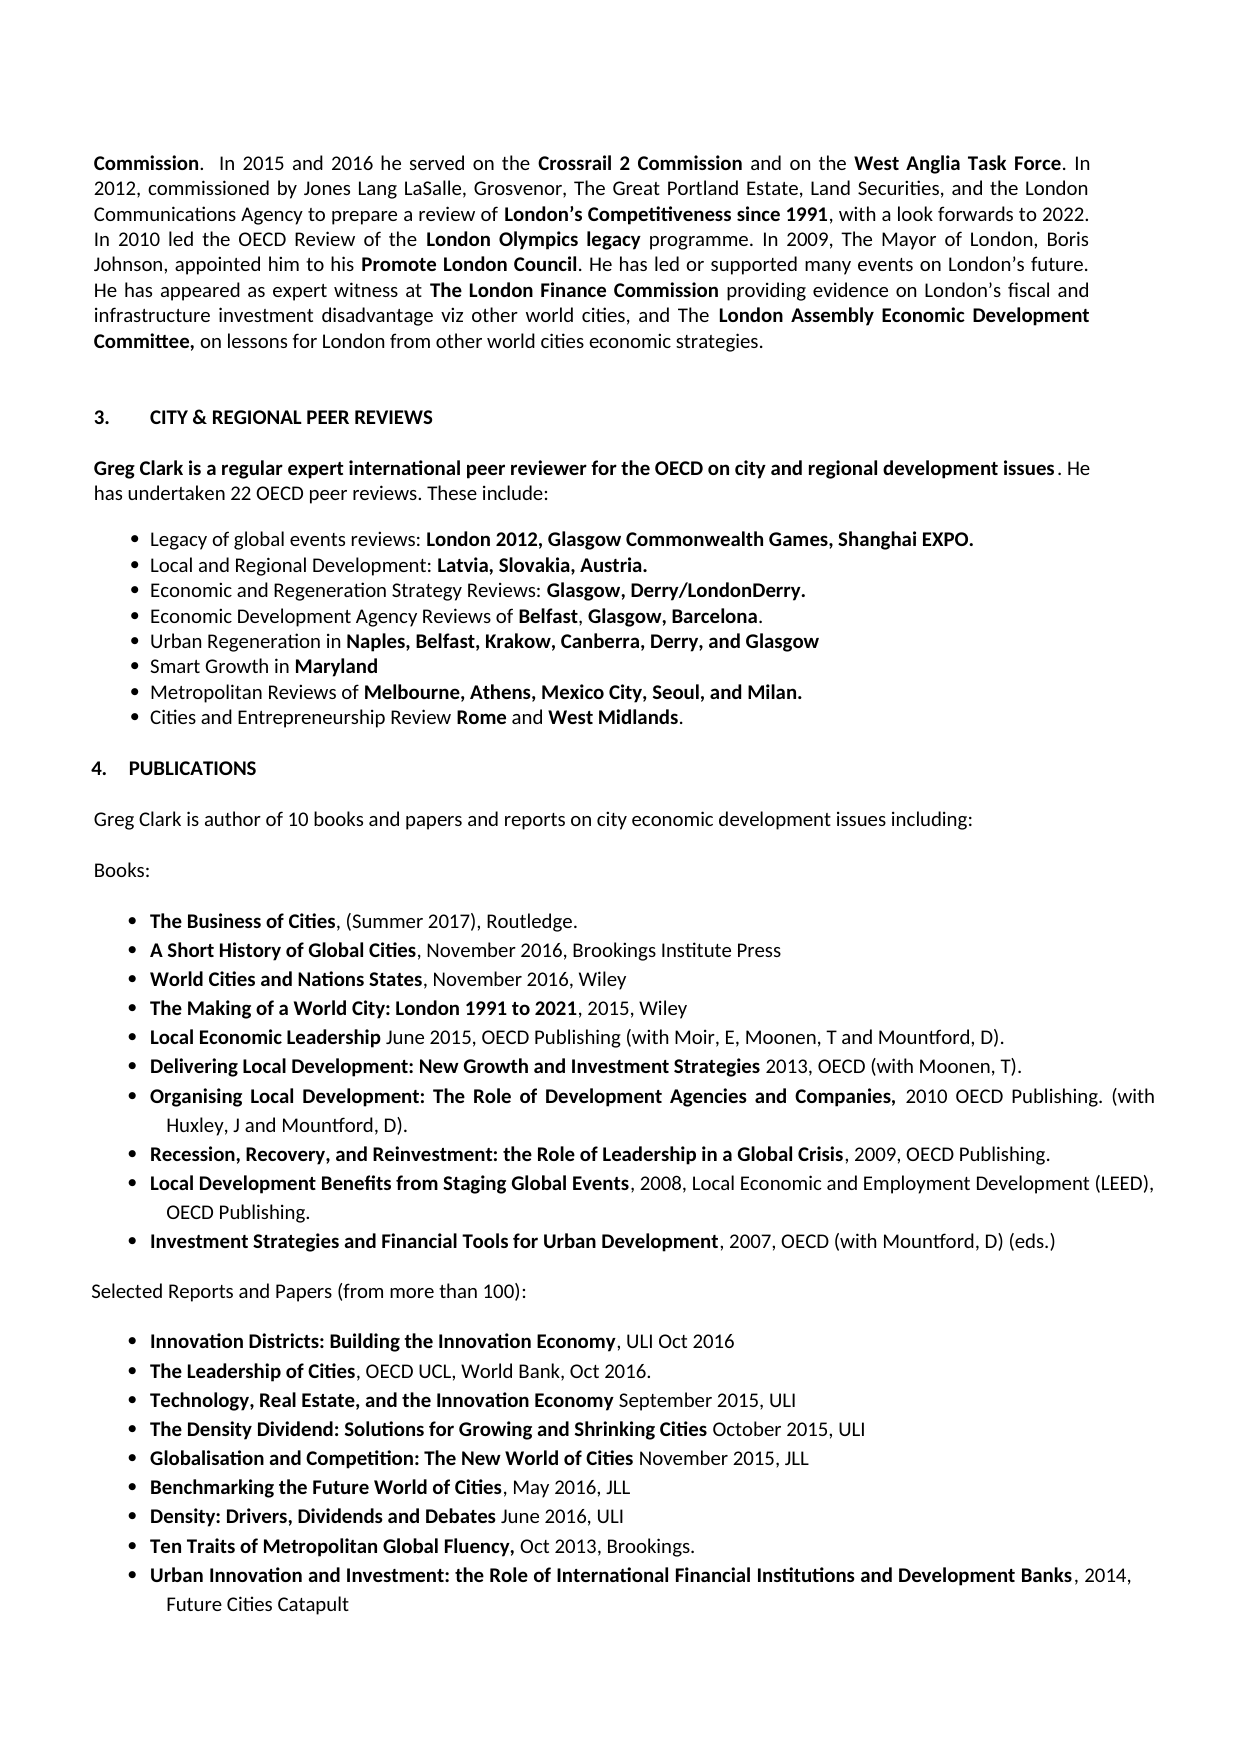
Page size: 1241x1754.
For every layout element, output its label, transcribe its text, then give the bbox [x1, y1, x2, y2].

list World Cities and Nations States, November 2016, Wiley [128, 966, 1155, 992]
list Delivering Local Development: New Growth and Investment Strategies 2013, OECD (with Moonen, T). [128, 1054, 1155, 1079]
list Cities and Entrepreneurship Review Rome and West Midlands. [131, 704, 1090, 730]
text 3. CITY & REGIONAL PEER REVIEWS [94, 404, 1090, 429]
list Greg Clark is author of 10 books and papers and reports on city economic development issues including: [94, 806, 1090, 832]
list Metropolitan Reviews of Melbourne, Athens, Mexico City, Seoul, and Milan. [131, 679, 1090, 704]
list Smart Growth in Maryland [131, 654, 1090, 679]
list Organising Local Development: The Role of Development Agencies and Companies, 2010 OECD Publishing. (with Huxley, J and Mountford, D). [128, 1083, 1155, 1137]
list A Short History of Global Cities, November 2016, Brookings Institute Press [128, 937, 1155, 962]
list Ten Traits of Metropolitan Global Fluency, Oct 2013, Brookings. [128, 1533, 1132, 1558]
list Legacy of global events reviews: London 2012, Glasgow Commonwealth Games, Shanghai EXPO. [131, 527, 1090, 552]
list The Business of Cities, (Summer 2017), Routledge. [128, 908, 1090, 933]
list Recession, Recovery, and Reinvestment: the Role of Leadership in a Global Crisis, 2009, OECD Publishing. [128, 1141, 1155, 1167]
list Globalisation and Competition: The New World of Cities November 2015, JLL [128, 1445, 1132, 1471]
list Technology, Real Estate, and the Innovation Economy September 2015, ULI [128, 1387, 1132, 1412]
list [94, 150, 1090, 353]
list Investment Strategies and Financial Tools for Urban Development, 2007, OECD (with Mountford, D) (eds.) [128, 1229, 1155, 1254]
list Innovation Districts: Building the Innovation Economy, ULI Oct 2016 [128, 1329, 1132, 1354]
list Urban Innovation and Investment: the Role of International Financial Institutions and Development Banks, 2014, Future Cities Catapult [128, 1562, 1132, 1617]
list Density: Drivers, Dividends and Debates June 2016, ULI [128, 1504, 1132, 1529]
list Economic Development Agency Reviews of Belfast, Glasgow, Barcelona. [131, 603, 1090, 628]
text Greg Clark is a regular expert international peer reviewer for the OECD on city and regional development issues. He has undertaken 22 OECD peer reviews. These include: [94, 455, 1090, 506]
list The Leadership of Cities, OECD UCL, World Bank, Oct 2016. [128, 1358, 1132, 1383]
list Benchmarking the Future World of Cities, May 2016, JLL [128, 1474, 1132, 1500]
list PUBLICATIONS [91, 755, 1090, 781]
list Local Economic Leadership June 2015, OECD Publishing (with Moir, E, Moonen, T and Mountford, D). [128, 1024, 1155, 1050]
list Urban Regeneration in Naples, Belfast, Krakow, Canberra, Derry, and Glasgow [131, 628, 1090, 654]
list Local Development Benefits from Staging Global Events, 2008, Local Economic and Employment Development (LEED), OECD Publishing. [128, 1170, 1155, 1225]
list Economic and Regeneration Strategy Reviews: Glasgow, Derry/LondonDerry. [131, 577, 1090, 603]
list The Making of a World City: London 1991 to 2021, 2015, Wiley [128, 995, 1155, 1021]
list Books: [94, 857, 1090, 882]
list Local and Regional Development: Latvia, Slovakia, Austria. [131, 552, 1090, 577]
text Selected Reports and Papers (from more than 100): [91, 1279, 1090, 1304]
list The Density Dividend: Solutions for Growing and Shrinking Cities October 2015, ULI [128, 1416, 1132, 1442]
